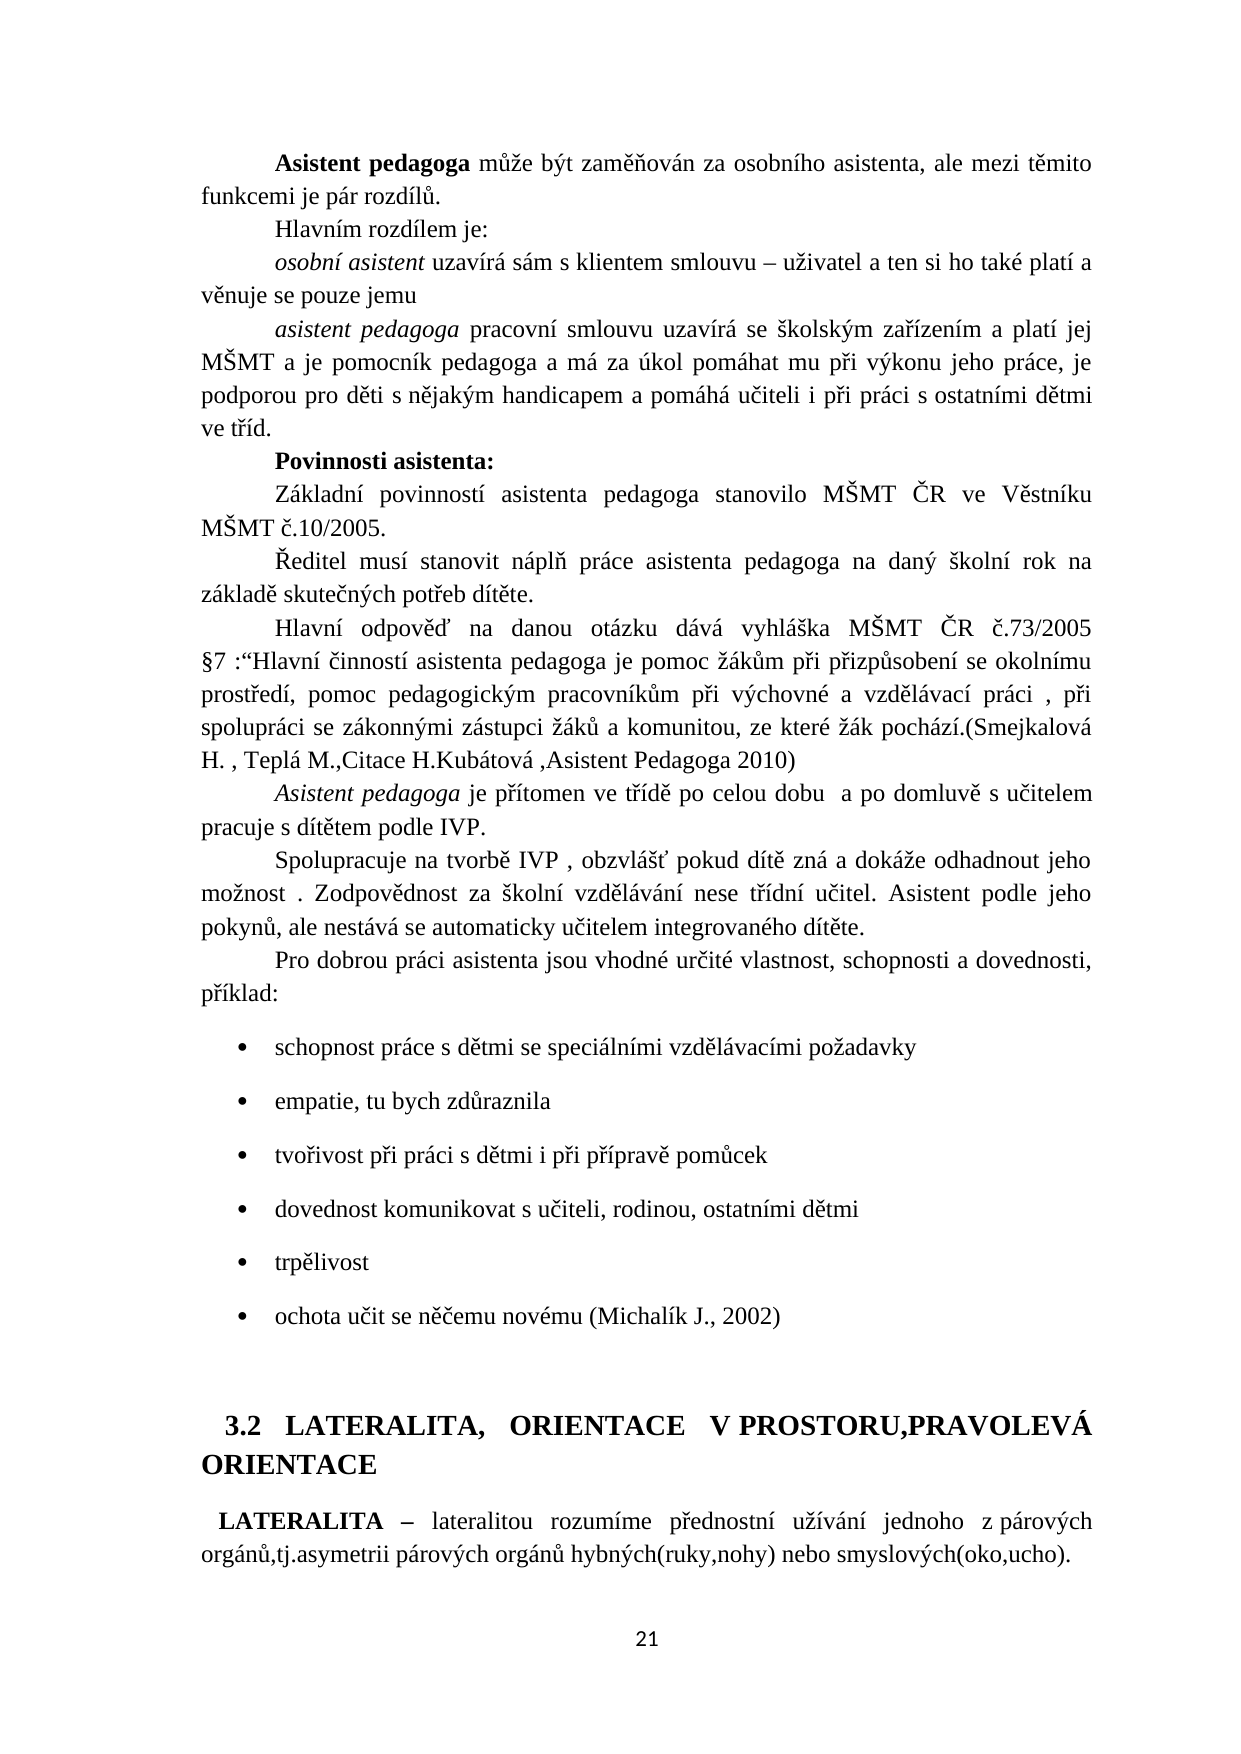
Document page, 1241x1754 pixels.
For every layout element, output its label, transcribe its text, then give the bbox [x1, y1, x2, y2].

text Asistent pedagoga může být zaměňován za osobního asistenta, ale mezi těmito funkcemi je pár rozdílů. Hlavním rozdílem je: osobní asistent uzavírá sám s klientem smlouvu – uživatel a ten si ho také platí a věnuje se pouze jemu asistent pedagoga pracovní smlouvu uzavírá se školským zařízením a platí jej MŠMT a je pomocník pedagoga a má za úkol pomáhat mu při výkonu jeho práce, je podporou pro děti s nějakým handicapem a pomáhá učiteli i při práci s ostatními dětmi ve tříd. Povinnosti asistenta: Základní povinností asistenta pedagoga stanovilo MŠMT ČR ve Věstníku MŠMT č.10/2005. Ředitel musí stanovit náplň práce asistenta pedagoga na daný školní rok na základě skutečných potřeb dítěte. Hlavní odpověď na danou otázku dává vyhláška MŠMT ČR č.73/2005 §7 :“Hlavní činností asistenta pedagoga je pomoc žákům při přizpůsobení se okolnímu prostředí, pomoc pedagogickým pracovníkům při výchovné a vzdělávací práci , při spolupráci se zákonnými zástupci žáků a komunitou, ze které žák pochází.(Smejkalová H. , Teplá M.,Citace H.Kubátová ,Asistent Pedagoga 2010) Asistent pedagoga je přítomen ve třídě po celou dobu a po domluvě s učitelem pracuje s dítětem podle IVP. Spolupracuje na tvorbě IVP , obzvlášť pokud dítě zná a dokáže odhadnout jeho možnost . Zodpovědnost za školní vzdělávání nese třídní učitel. Asistent podle jeho pokynů, ale nestává se automaticky učitelem integrovaného dítěte. Pro dobrou práci asistenta jsou vhodné určité vlastnost, schopnosti a dovednosti, příklad: [201, 148, 1092, 1007]
list empatie, tu bych zdůraznila [238, 1086, 1092, 1115]
list tvořivost při práci s dětmi i při přípravě pomůcek [238, 1140, 1092, 1168]
text 3.2 LATERALITA, ORIENTACE V PROSTORU,PRAVOLEVÁ ORIENTACE [201, 1408, 1092, 1480]
list dovednost komunikovat s učiteli, rodinou, ostatními dětmi [238, 1194, 1092, 1222]
list trpělivost [238, 1247, 1092, 1276]
text LATERALITA – lateralitou rozumíme přednostní užívání jednoho z párových orgánů,tj.asymetrii párových orgánů hybných(ruky,nohy) nebo smyslových(oko,ucho). [201, 1506, 1092, 1568]
list ochota učit se něčemu novému (Michalík J., 2002) [238, 1301, 1092, 1330]
list schopnost práce s dětmi se speciálními vzdělávacími požadavky [238, 1032, 1092, 1061]
